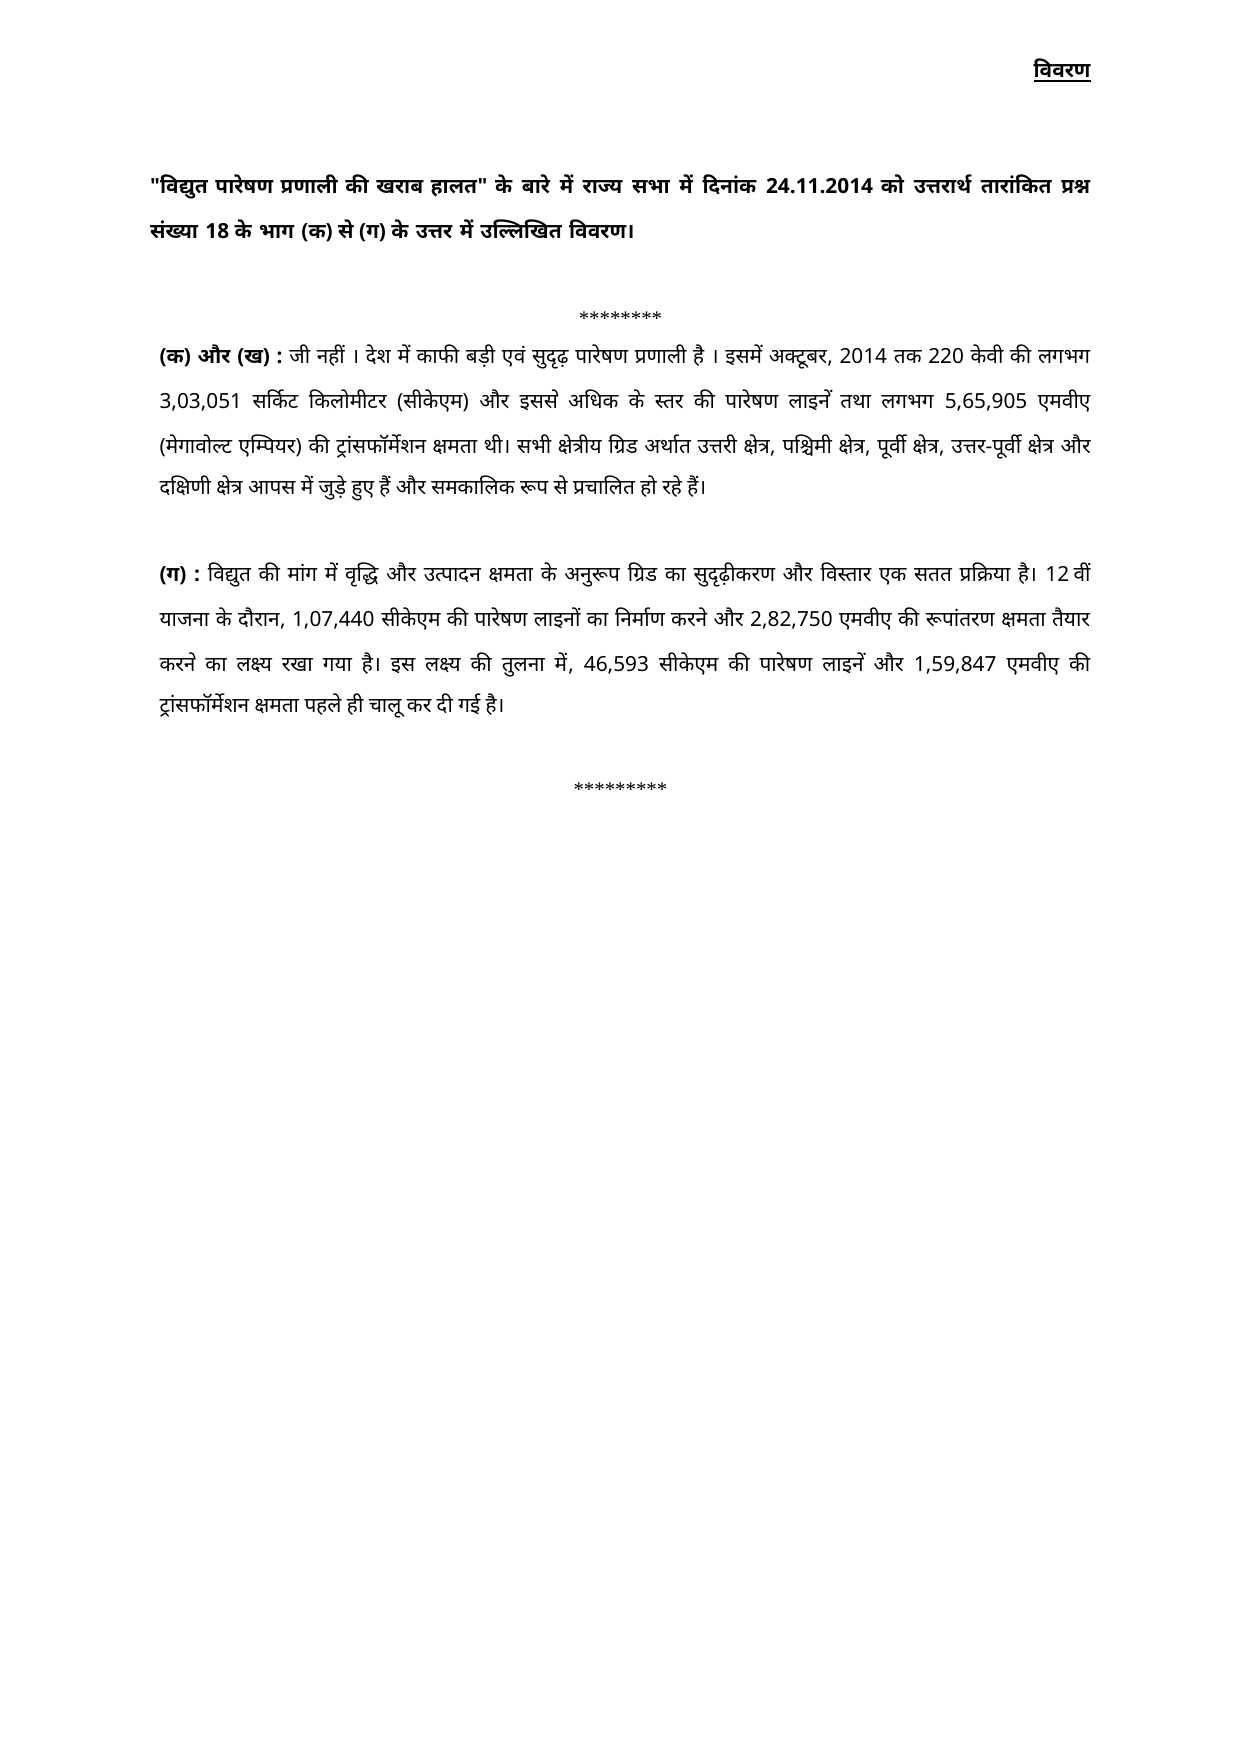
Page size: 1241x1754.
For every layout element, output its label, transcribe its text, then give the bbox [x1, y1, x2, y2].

text ********* [150, 777, 1090, 801]
text (क) और (ख) : जी नहीं । देश में काफी बड़ी एवं सुदृढ़ पारेषण प्रणाली है । इसमें अक्टूबर, 2014 तक 220 केवी की लगभग 3,03,051 सर्किट किलोमीटर (सीकेएम) और इससे अधिक के स्तर की पारेषण लाइनें तथा लगभग 5,65,905 एमवीए (मेगावोल्ट एम्पियर) की ट्रांसफॉर्मेशन क्षमता थी। सभी क्षेत्रीय ग्रिड अर्थात उत्तरी क्षेत्र, पश्चिमी क्षेत्र, पूर्वी क्षेत्र, उत्तर-पूर्वी क्षेत्र और दक्षिणी क्षेत्र आपस में जुड़े हुए हैं और समकालिक रूप से प्रचालित हो रहे हैं। [159, 341, 1090, 503]
text (ग) : विद्युत की मांग में वृद्धि और उत्पादन क्षमता के अनुरूप ग्रिड का सुदृढ़ीकरण और विस्तार एक सतत प्रक्रिया है। 12वीं याजना के दौरान, 1,07,440 सीकेएम की पारेषण लाइनों का निर्माण करने और 2,82,750 एमवीए की रूपांतरण क्षमता तैयार करने का लक्ष्य रखा गया है। इस लक्ष्य की तुलना में, 46,593 सीकेएम की पारेषण लाइनें और 1,59,847 एमवीए की ट्रांसफॉर्मेशन क्षमता पहले ही चालू कर दी गई है। [159, 559, 1090, 721]
text विवरण [150, 59, 1090, 86]
text ******** [150, 305, 1090, 329]
text "विद्युत पारेषण प्रणाली की खराब हालत" के बारे में राज्य सभा में दिनांक 24.11.2014 को उत्तरार्थ तारांकित प्रश्न संख्या 18 के भाग (क) से (ग) के उत्तर में उल्लिखित विवरण। [150, 172, 1090, 247]
